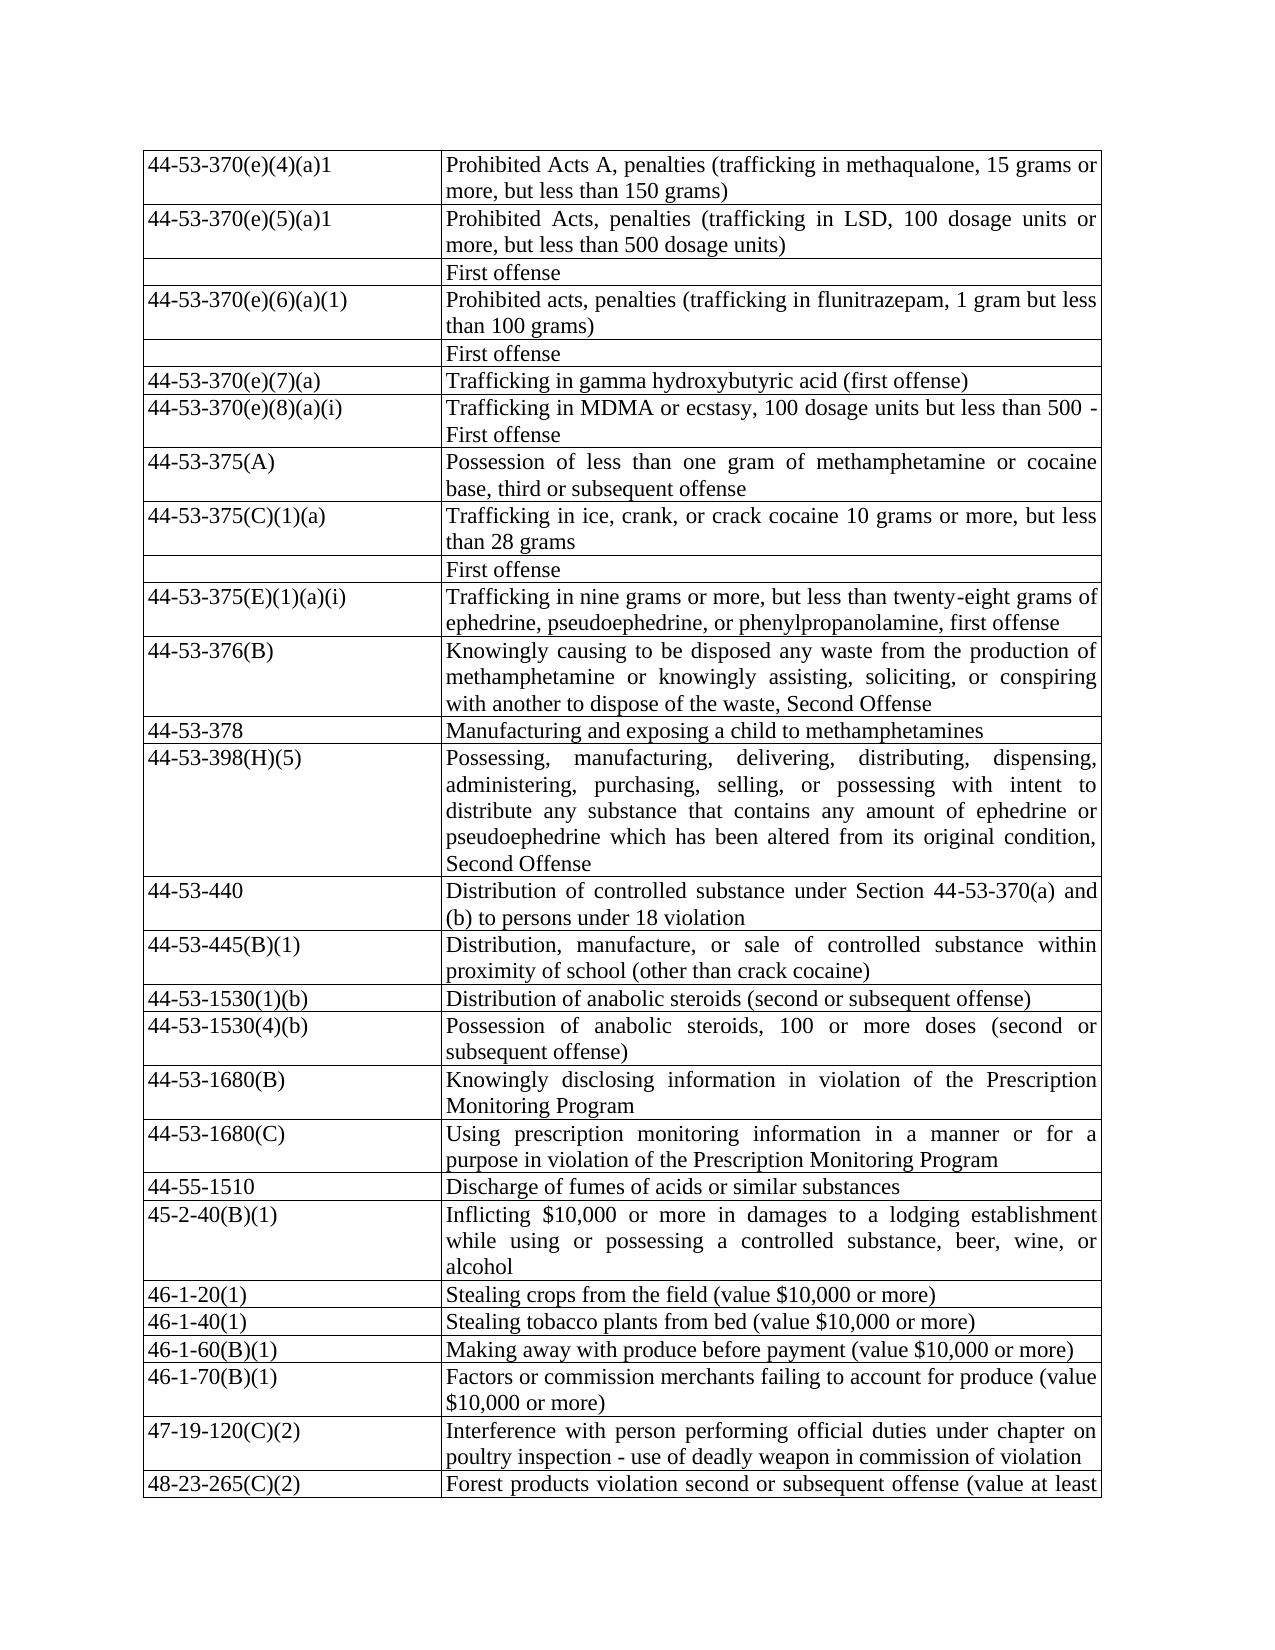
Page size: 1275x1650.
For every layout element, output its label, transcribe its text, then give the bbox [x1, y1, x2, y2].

table_cell 44-53-440 [144, 877, 441, 930]
table_cell 44-53-370(e)(5)(a)1 [144, 205, 441, 257]
table_cell [144, 340, 441, 366]
table_cell 46-1-20(1) [144, 1281, 441, 1307]
table_cell Trafficking in MDMA or ecstasy, 100 dosage units but less than 500 - First offense [442, 395, 1101, 447]
table_cell Possession of anabolic steroids, 100 or more doses (second or subsequent offense) [442, 1012, 1101, 1065]
table_cell 44-53-375(C)(1)(a) [144, 502, 441, 555]
table_cell 46-1-60(B)(1) [144, 1336, 441, 1362]
table_cell 44-53-376(B) [144, 637, 441, 716]
table_cell Trafficking in ice, crank, or crack cocaine 10 grams or more, but less than 28 grams [442, 502, 1101, 555]
table_cell Knowingly causing to be disposed any waste from the production of methamphetamine or knowingly assisting, soliciting, or conspiring with another to dispose of the waste, Second Offense [442, 637, 1101, 716]
table_cell [144, 556, 441, 582]
table_cell 46-1-40(1) [144, 1308, 441, 1334]
table_cell 45-2-40(B)(1) [144, 1201, 441, 1280]
table_cell Distribution, manufacture, or sale of controlled substance within proximity of school (other than crack cocaine) [442, 931, 1101, 984]
table_cell 44-53-370(e)(4)(a)1 [144, 151, 441, 204]
table_cell 44-53-398(H)(5) [144, 744, 441, 876]
table_cell Prohibited acts, penalties (trafficking in flunitrazepam, 1 gram but less than 100 grams) [442, 286, 1101, 339]
table_cell 46-1-70(B)(1) [144, 1363, 441, 1416]
table_cell 44-53-370(e)(6)(a)(1) [144, 286, 441, 339]
table_cell First offense [442, 259, 1101, 285]
table_cell Trafficking in nine grams or more, but less than twenty-eight grams of ephedrine, pseudoephedrine, or phenylpropanolamine, first offense [442, 583, 1101, 636]
table_cell Trafficking in gamma hydroxybutyric acid (first offense) [442, 367, 1101, 393]
table_cell First offense [442, 340, 1101, 366]
table_cell 44-53-375(E)(1)(a)(i) [144, 583, 441, 636]
table_cell Manufacturing and exposing a child to methamphetamines [442, 717, 1101, 743]
table_cell Factors or commission merchants failing to account for produce (value $10,000 or more) [442, 1363, 1101, 1416]
table_cell Inflicting $10,000 or more in damages to a lodging establishment while using or possessing a controlled substance, beer, wine, or alcohol [442, 1201, 1101, 1280]
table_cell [442, 1471, 1101, 1497]
table_cell First offense [442, 556, 1101, 582]
table_cell 48-23-265(C)(2) [144, 1471, 441, 1497]
table_cell Prohibited Acts, penalties (trafficking in LSD, 100 dosage units or more, but less than 500 dosage units) [442, 205, 1101, 257]
table_cell Distribution of anabolic steroids (second or subsequent offense) [442, 985, 1101, 1011]
table_cell 44-53-1680(B) [144, 1066, 441, 1118]
table_cell 44-53-378 [144, 717, 441, 743]
table_cell Possession of less than one gram of methamphetamine or cocaine base, third or subsequent offense [442, 448, 1101, 501]
table_cell 47-19-120(C)(2) [144, 1417, 441, 1469]
table_cell Stealing crops from the field (value $10,000 or more) [442, 1281, 1101, 1307]
table_cell Interference with person performing official duties under chapter on poultry inspection - use of deadly weapon in commission of violation [442, 1417, 1101, 1469]
table_cell 44-53-1680(C) [144, 1120, 441, 1172]
table_cell 44-53-370(e)(7)(a) [144, 367, 441, 393]
table_cell Using prescription monitoring information in a manner or for a purpose in violation of the Prescription Monitoring Program [442, 1120, 1101, 1172]
table_cell Possessing, manufacturing, delivering, distributing, dispensing, administering, purchasing, selling, or possessing with intent to distribute any substance that contains any amount of ephedrine or pseudoephedrine which has been altered from its original condition, Second Offense [442, 744, 1101, 876]
table_cell 44-53-370(e)(8)(a)(i) [144, 395, 441, 447]
table_cell Discharge of fumes of acids or similar substances [442, 1173, 1101, 1200]
table_cell 44-53-1530(1)(b) [144, 985, 441, 1011]
table_cell 44-53-1530(4)(b) [144, 1012, 441, 1065]
table_cell Stealing tobacco plants from bed (value $10,000 or more) [442, 1308, 1101, 1334]
table_cell Distribution of controlled substance under Section 44-53-370(a) and (b) to persons under 18 violation [442, 877, 1101, 930]
table_cell Making away with produce before payment (value $10,000 or more) [442, 1336, 1101, 1362]
table_cell Prohibited Acts A, penalties (trafficking in methaqualone, 15 grams or more, but less than 150 grams) [442, 151, 1101, 204]
table_cell [144, 259, 441, 285]
table_cell 44-55-1510 [144, 1173, 441, 1200]
table_cell 44-53-375(A) [144, 448, 441, 501]
table_cell Knowingly disclosing information in violation of the Prescription Monitoring Program [442, 1066, 1101, 1118]
table_cell 44-53-445(B)(1) [144, 931, 441, 984]
